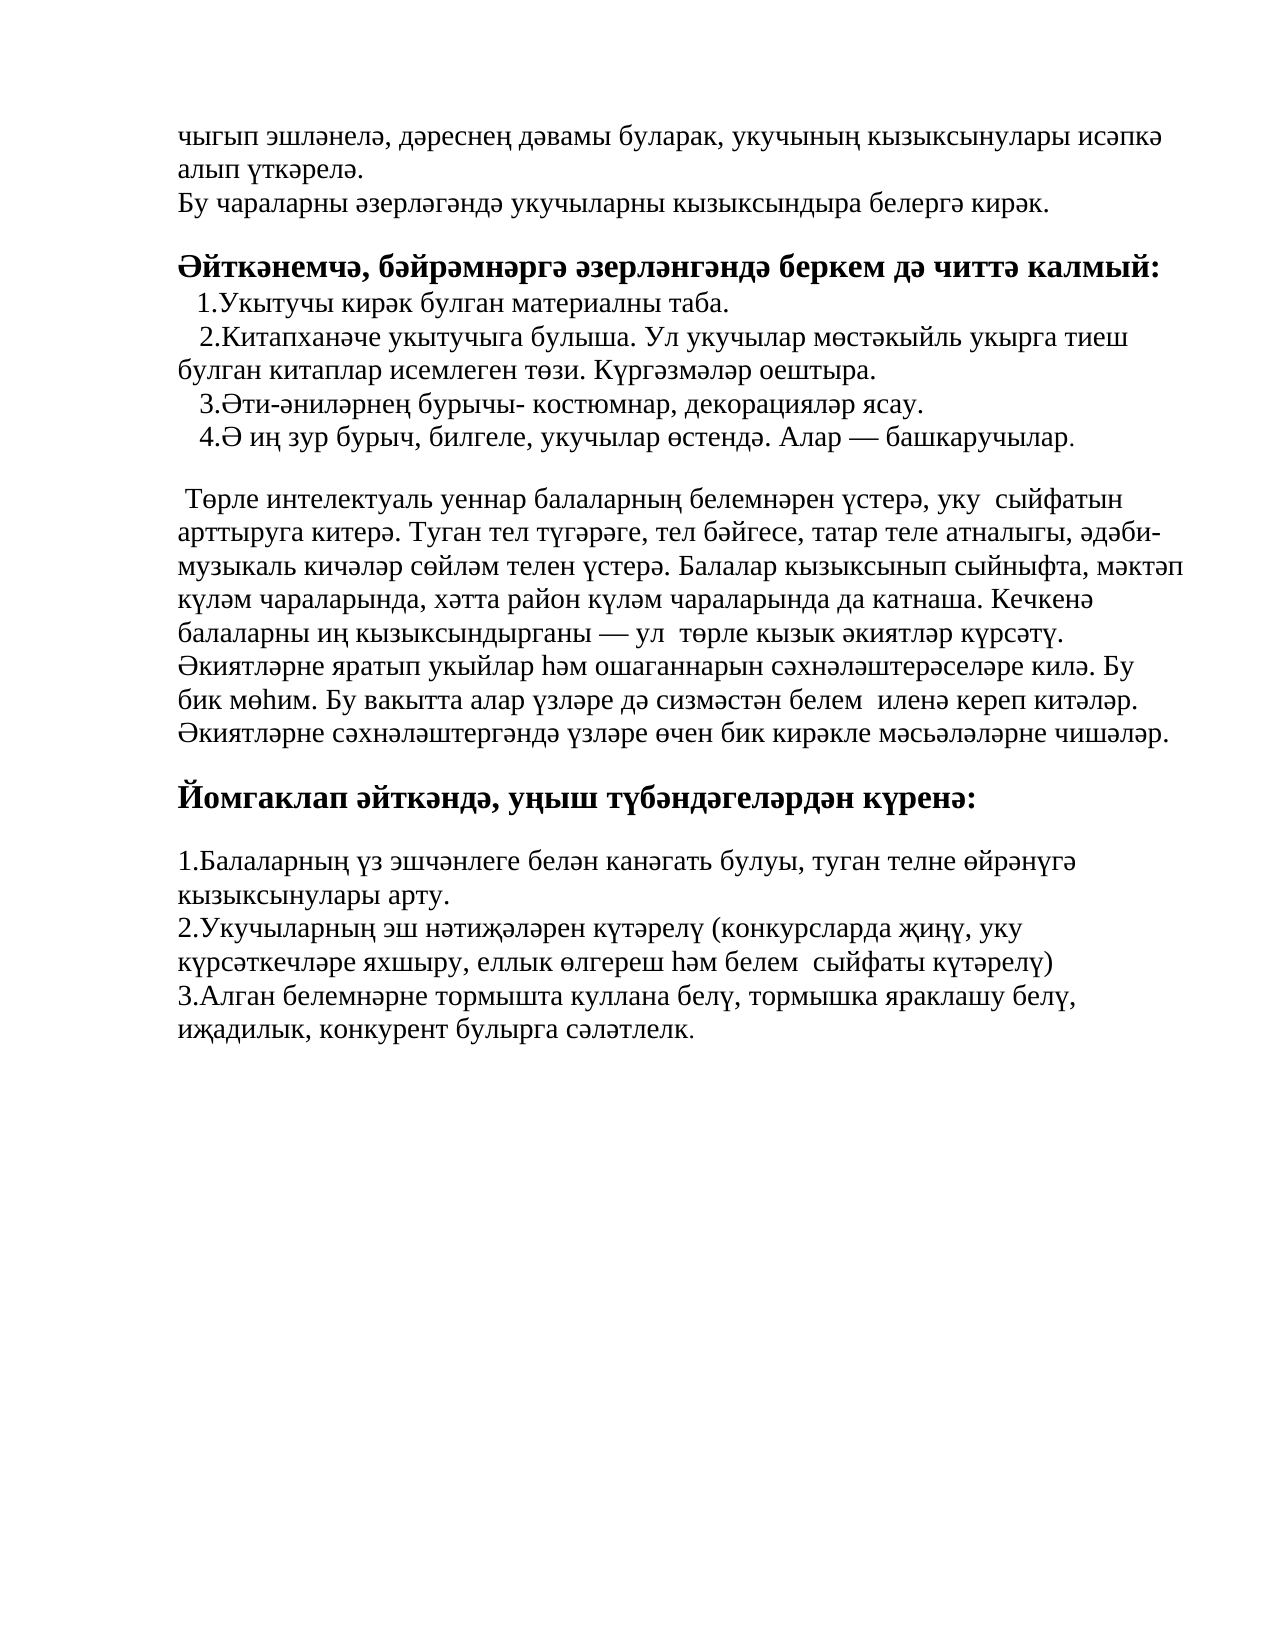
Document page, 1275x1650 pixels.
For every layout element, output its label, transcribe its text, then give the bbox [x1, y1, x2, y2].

text 3.Алган белемнәрне тормышта куллана белү, тормышка яраклашу белү, иҗадилык, конкурент булырга сәләтлелк. [177, 978, 1186, 1045]
text 4.Ә иң зур бурыч, билгеле, укучылар өстендә. Алар — башкаручылар. [177, 419, 1186, 453]
text Әйткәнемчә, бәйрәмнәргә әзерләнгәндә беркем дә читтә калмый: [177, 247, 1186, 285]
text Йомгаклап әйткәндә, уңыш түбәндәгеләрдән күренә: [177, 777, 1186, 816]
text 1.Укытучы кирәк булган материалны таба. [177, 285, 1186, 319]
text 1.Балаларның үз эшчәнлеге белән канәгать булуы, туган телне өйрәнүгә кызыксынулары арту. [177, 843, 1186, 911]
text 2.Китапханәче укытучыга булыша. Ул укучылар мөстәкыйль укырга тиеш булган китаплар исемлеген төзи. Күргәзмәләр оештыра. [177, 319, 1186, 386]
text Бу чараларны әзерләгәндә укучыларны кызыксындыра белергә кирәк. [177, 185, 1186, 219]
text 2.Укучыларның эш нәтиҗәләрен күтәрелү (конкурсларда җиңү, уку күрсәткечләре яхшыру, еллык өлгереш һәм белем сыйфаты күтәрелү) [177, 911, 1186, 978]
text Төрле интелектуаль уеннар балаларның белемнәрен үстерә, уку сыйфатын арттыруга китерә. Туган тел түгәрәге, тел бәйгесе, татар теле атналыгы, әдәби-музыкаль кичәләр сөйләм телен үстерә. Балалар кызыксынып сыйныфта, мәктәп күләм чараларында, хәтта район күләм чараларында да катнаша. Кечкенә балаларны иң кызыксындырганы — ул төрле кызык әкиятләр күрсәтү. Әкиятләрне яратып укыйлар һәм ошаганнарын сәхнәләштерәселәре килә. Бу бик мөһим. Бу вакытта алар үзләре дә сизмәстән белем иленә кереп китәләр. Әкиятләрне сәхнәләштергәндә үзләре өчен бик кирәкле мәсьәләләрне чишәләр. [177, 481, 1186, 749]
text 3.Әти-әниләрнең бурычы- костюмнар, декорацияләр ясау. [177, 386, 1186, 419]
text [177, 118, 1186, 185]
